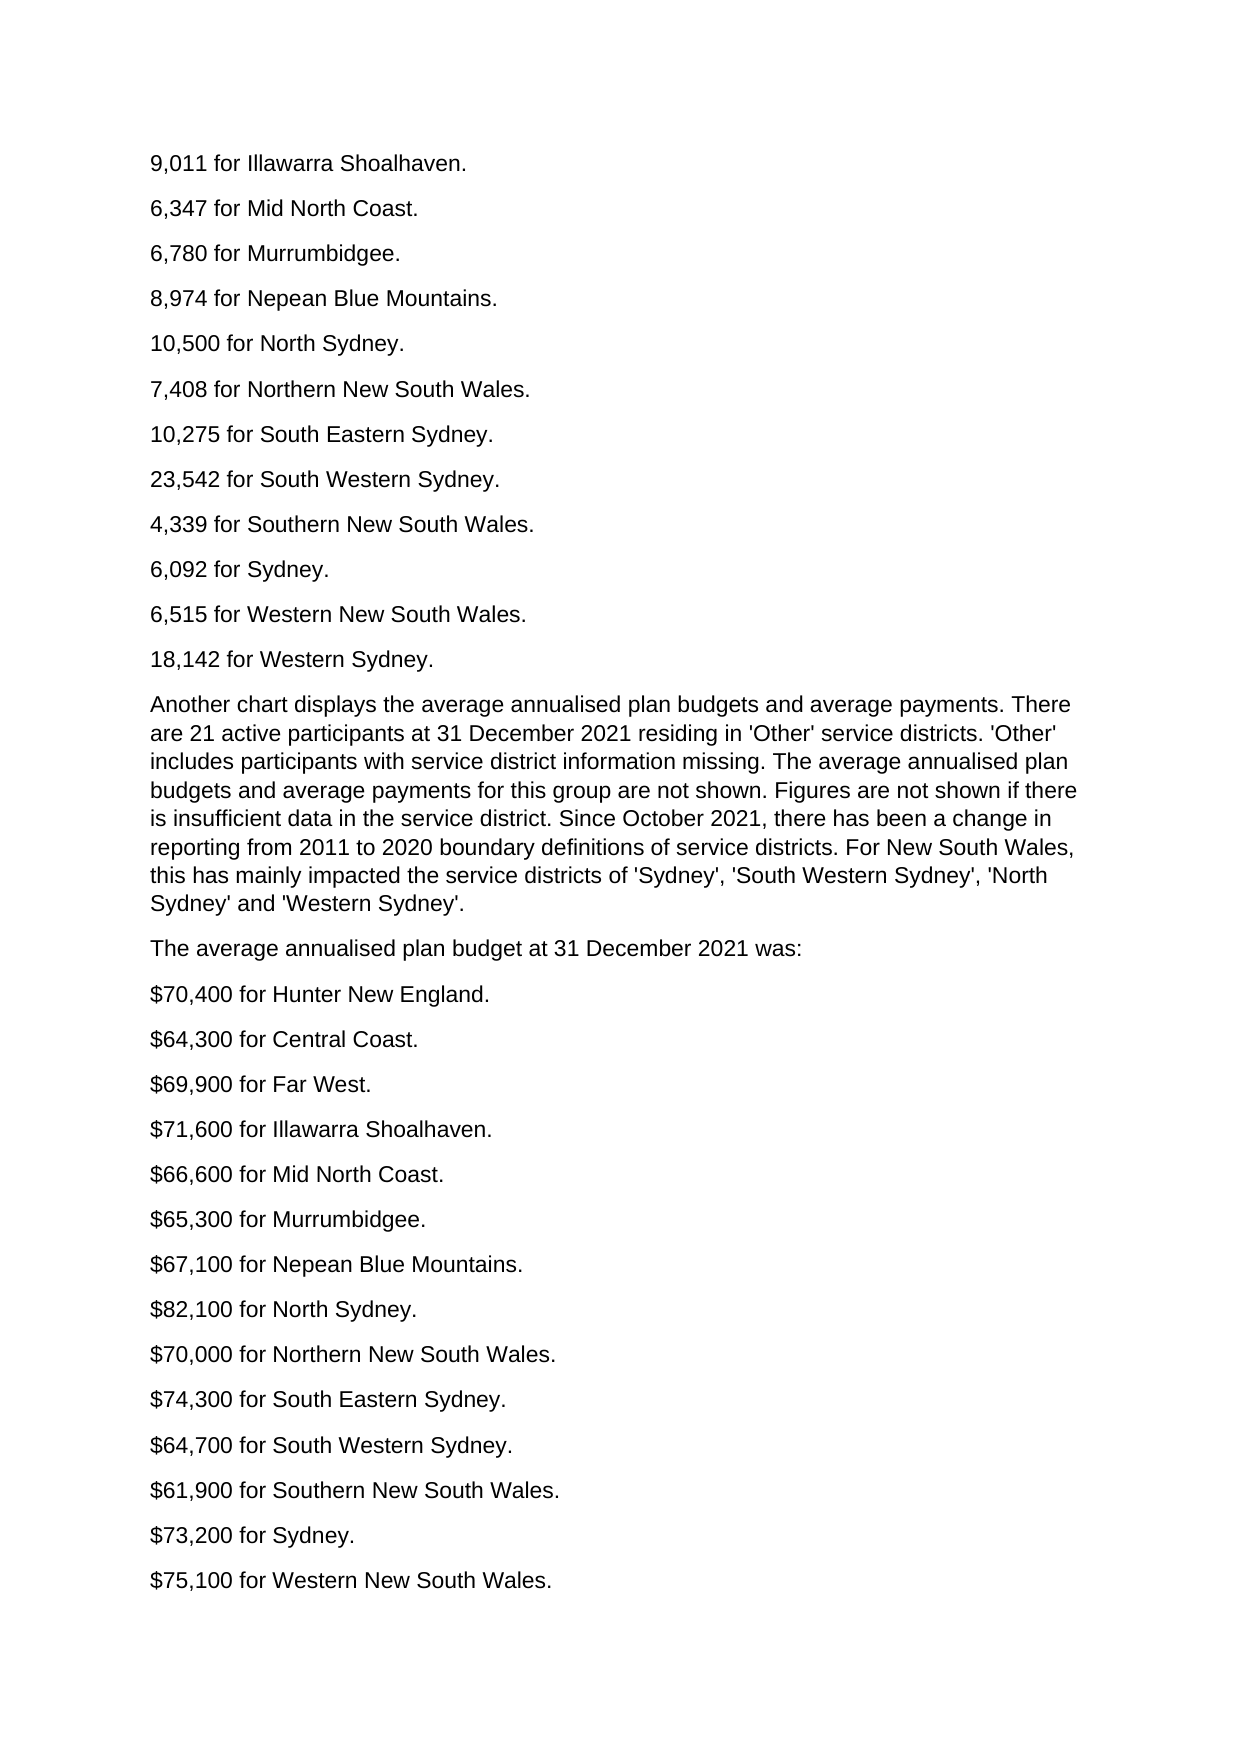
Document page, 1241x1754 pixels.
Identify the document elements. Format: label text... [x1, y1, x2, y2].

text $69,900 for Far West. [150, 1071, 1090, 1097]
text 6,515 for Western New South Wales. [150, 601, 1090, 627]
text $70,400 for Hunter New England. [150, 981, 1090, 1007]
text 4,339 for Southern New South Wales. [150, 511, 1090, 537]
text 6,092 for Sydney. [150, 556, 1090, 582]
text $66,600 for Mid North Coast. [150, 1161, 1090, 1187]
text 6,780 for Murrumbidgee. [150, 240, 1090, 267]
text 6,347 for Mid North Coast. [150, 195, 1090, 221]
text 7,408 for Northern New South Wales. [150, 376, 1090, 402]
text $65,300 for Murrumbidgee. [150, 1206, 1090, 1232]
text $61,900 for Southern New South Wales. [150, 1477, 1090, 1503]
text $70,000 for Northern New South Wales. [150, 1341, 1090, 1368]
text $71,600 for Illawarra Shoalhaven. [150, 1116, 1090, 1142]
text 8,974 for Nepean Blue Mountains. [150, 285, 1090, 312]
text $73,200 for Sydney. [150, 1522, 1090, 1548]
text $82,100 for North Sydney. [150, 1296, 1090, 1323]
text $75,100 for Western New South Wales. [150, 1567, 1090, 1593]
text Another chart displays the average annualised plan budgets and average payments. There are 21 active participants at 31 December 2021 residing in 'Other' service districts. 'Other' includes participants with service district information missing. The average annualised plan budgets and average payments for this group are not shown. Figures are not shown if there is insufficient data in the service district. Since October 2021, there has been a change in reporting from 2011 to 2020 boundary definitions of service districts. For New South Wales, this has mainly impacted the service districts of 'Sydney', 'South Western Sydney', 'North Sydney' and 'Western Sydney'. [150, 691, 1090, 917]
text The average annualised plan budget at 31 December 2021 was: [150, 935, 1090, 962]
text $67,100 for Nepean Blue Mountains. [150, 1251, 1090, 1277]
text 9,011 for Illawarra Shoalhaven. [150, 150, 1090, 176]
text $74,300 for South Eastern Sydney. [150, 1386, 1090, 1413]
text 23,542 for South Western Sydney. [150, 466, 1090, 492]
text $64,300 for Central Coast. [150, 1026, 1090, 1052]
text $64,700 for South Western Sydney. [150, 1432, 1090, 1458]
text 10,275 for South Eastern Sydney. [150, 421, 1090, 447]
text 18,142 for Western Sydney. [150, 646, 1090, 672]
text 10,500 for North Sydney. [150, 330, 1090, 357]
